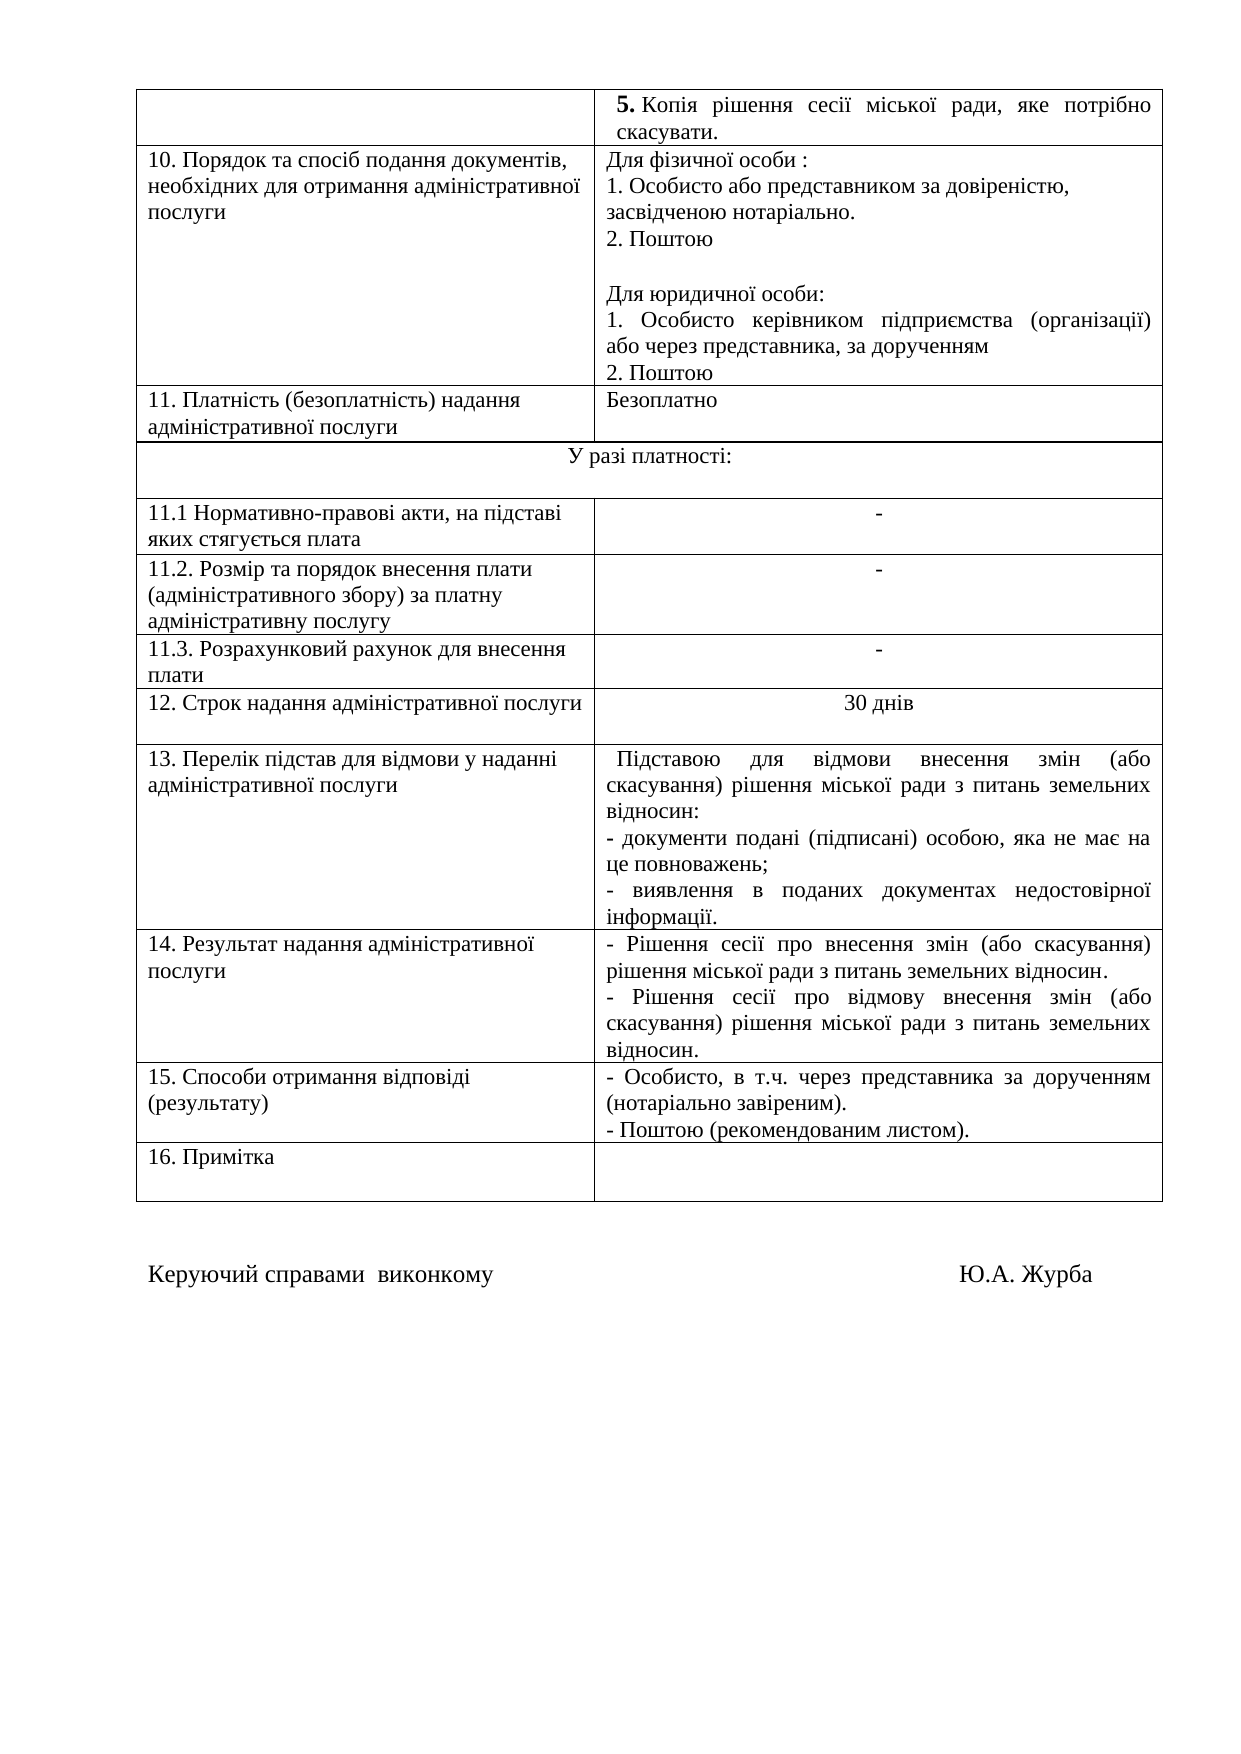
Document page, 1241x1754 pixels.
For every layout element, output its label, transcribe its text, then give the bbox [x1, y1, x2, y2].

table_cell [595, 90, 1162, 145]
table_cell - Рішення сесії про внесення змін (або скасування) рішення міської ради з питань земельних відносин. - Рішення сесії про відмову внесення змін (або скасування) рішення міської ради з питань земельних відносин. [595, 930, 1162, 1062]
table_cell 13. Перелік підстав для відмови у наданні адміністративної послуги [137, 745, 594, 929]
table_cell - [595, 499, 1162, 554]
table_cell 10. Порядок та спосіб подання документів, необхідних для отримання адміністративної послуги [137, 146, 594, 385]
table_cell 16. Примітка [137, 1143, 594, 1201]
table_cell Безоплатно [595, 386, 1162, 441]
text Керуючий справами виконкому Ю.А. Журба [148, 1259, 1152, 1288]
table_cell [137, 90, 594, 145]
table_cell 30 днів [595, 689, 1162, 744]
table_cell 11.2. Розмір та порядок внесення плати (адміністративного збору) за платну адміністративну послугу [137, 555, 594, 634]
table_cell 15. Способи отримання відповіді (результату) [137, 1063, 594, 1142]
table_cell Підставою для відмови внесення змін (або скасування) рішення міської ради з питань земельних відносин: - документи подані (підписані) особою, яка не має на це повноважень; - виявлення в поданих документах недостовірної інформації. [595, 745, 1162, 929]
table_cell [595, 1143, 1162, 1201]
table_cell У разі платності: [137, 443, 1162, 498]
table_cell 14. Результат надання адміністративної послуги [137, 930, 594, 1062]
table_cell 11.3. Розрахунковий рахунок для внесення плати [137, 635, 594, 688]
table_cell - Особисто, в т.ч. через представника за дорученням (нотаріально завіреним). - Поштою (рекомендованим листом). [595, 1063, 1162, 1142]
table_cell 11. Платність (безоплатність) надання адміністративної послуги [137, 386, 594, 441]
table_cell 11.1 Нормативно-правові акти, на підставі яких стягується плата [137, 499, 594, 554]
table_cell - [595, 555, 1162, 634]
table_cell 12. Строк надання адміністративної послуги [137, 689, 594, 744]
table_cell Для фізичної особи : 1. Особисто або представником за довіреністю, засвідченою нотаріально. 2. Поштою Для юридичної особи: 1. Особисто керівником підприємства (організації) або через представника, за дорученням 2. Поштою [595, 146, 1162, 385]
table_cell - [595, 635, 1162, 688]
